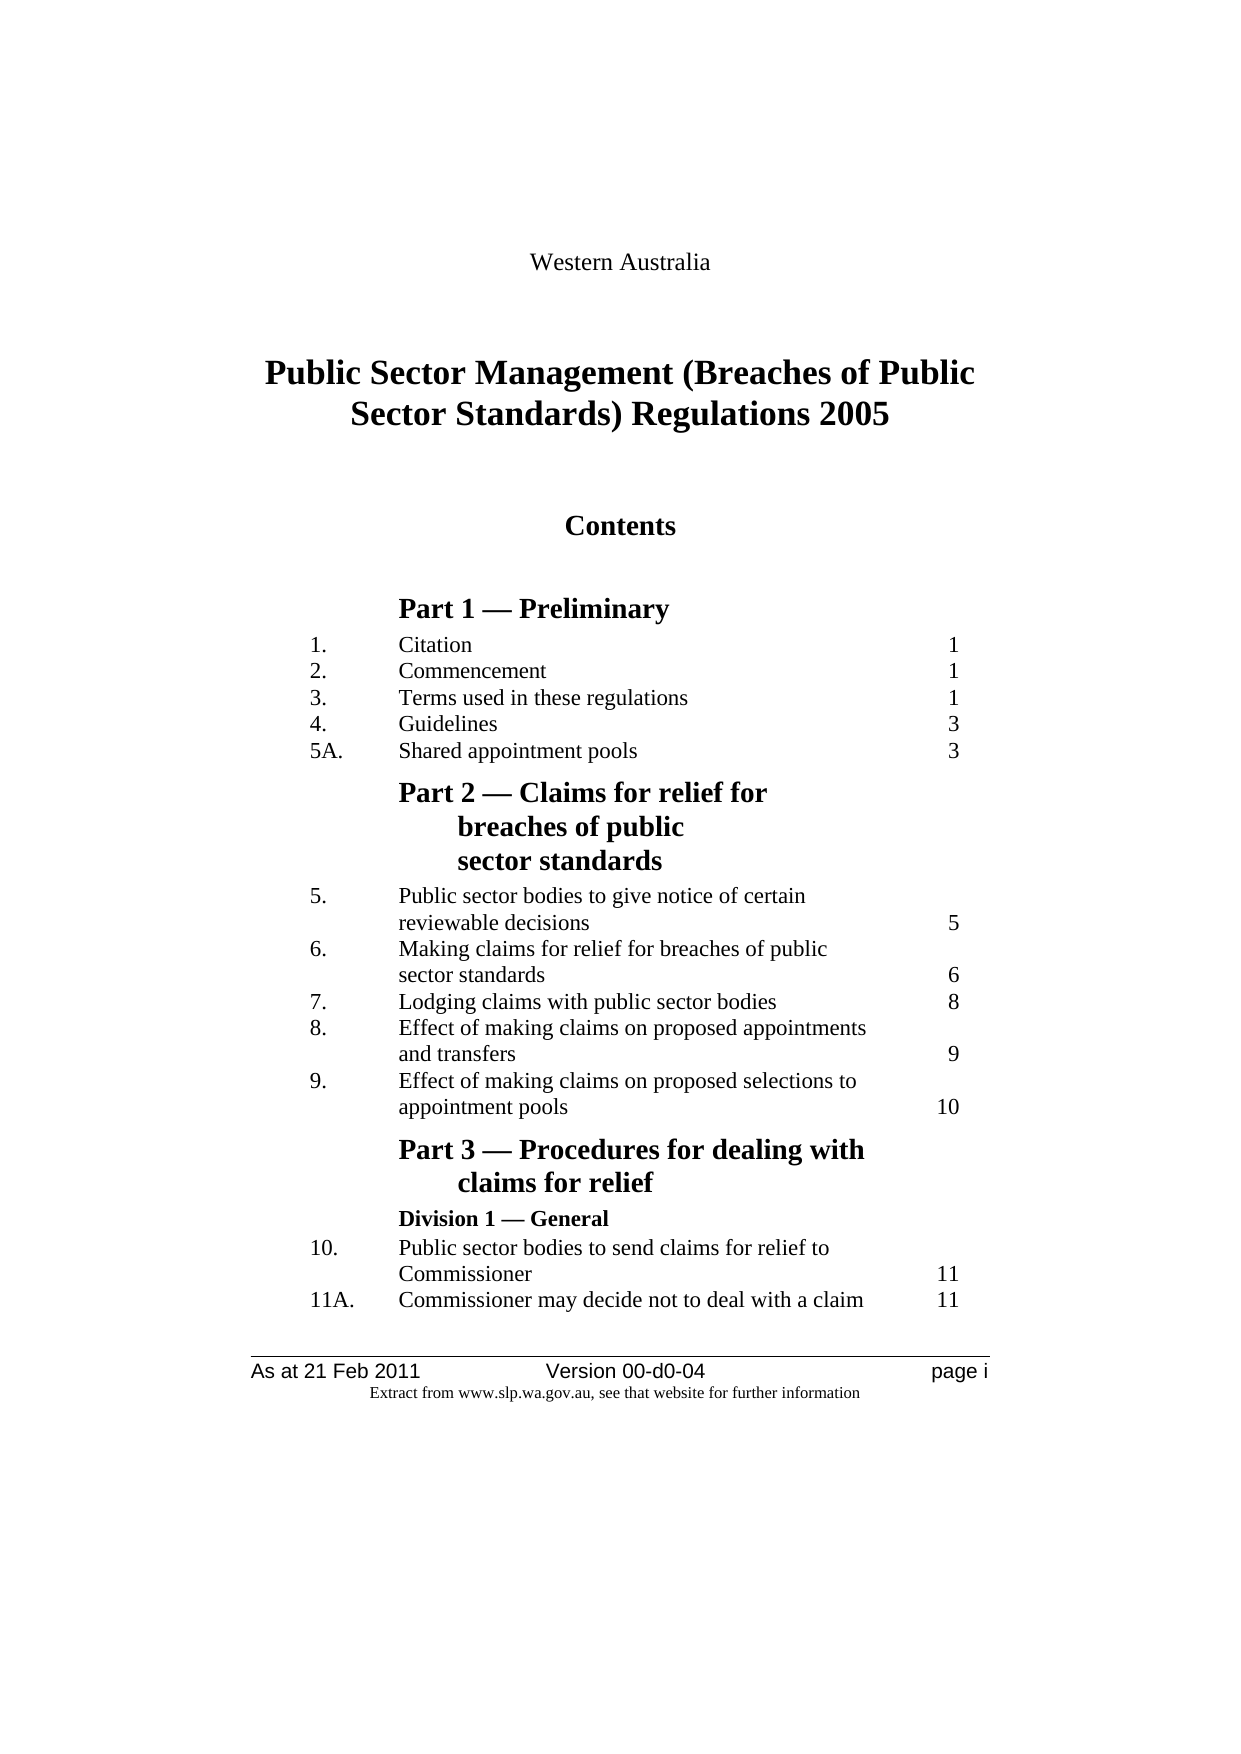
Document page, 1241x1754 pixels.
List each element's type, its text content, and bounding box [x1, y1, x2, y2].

text 4. Guidelines 3 [309, 710, 872, 737]
text Part 2 — Claims for relief for breaches of public sector standards [398, 776, 872, 876]
text 2. Commencement 1 [309, 658, 872, 684]
text 6. Making claims for relief for breaches of public sector standards 6 [309, 935, 872, 988]
text 8. Effect of making claims on proposed appointments and transfers 9 [309, 1014, 872, 1067]
text 5. Public sector bodies to give notice of certain reviewable decisions 5 [309, 882, 872, 935]
text Contents [491, 508, 750, 541]
text 11A. Commissioner may decide not to deal with a claim 11 [309, 1287, 872, 1313]
text -Part 1 — Preliminary [398, 591, 872, 625]
text 5A. Shared appointment pools 3 [309, 737, 872, 763]
text 3. Terms used in these regulations 1 [309, 684, 872, 710]
text Division 1 — General [398, 1205, 872, 1232]
text Part 3 — Procedures for dealing with claims for relief [398, 1132, 872, 1199]
text 9. Effect of making claims on proposed selections to appointment pools 10 [309, 1067, 872, 1119]
text 10. Public sector bodies to send claims for relief to Commissioner 11 [309, 1234, 872, 1287]
text 7. Lodging claims with public sector bodies 8 [309, 988, 872, 1014]
text 1. Citation 1 [309, 631, 872, 658]
text Public Sector Management (Breaches of Public Sector Standards) Regulations 2005 [251, 351, 990, 433]
